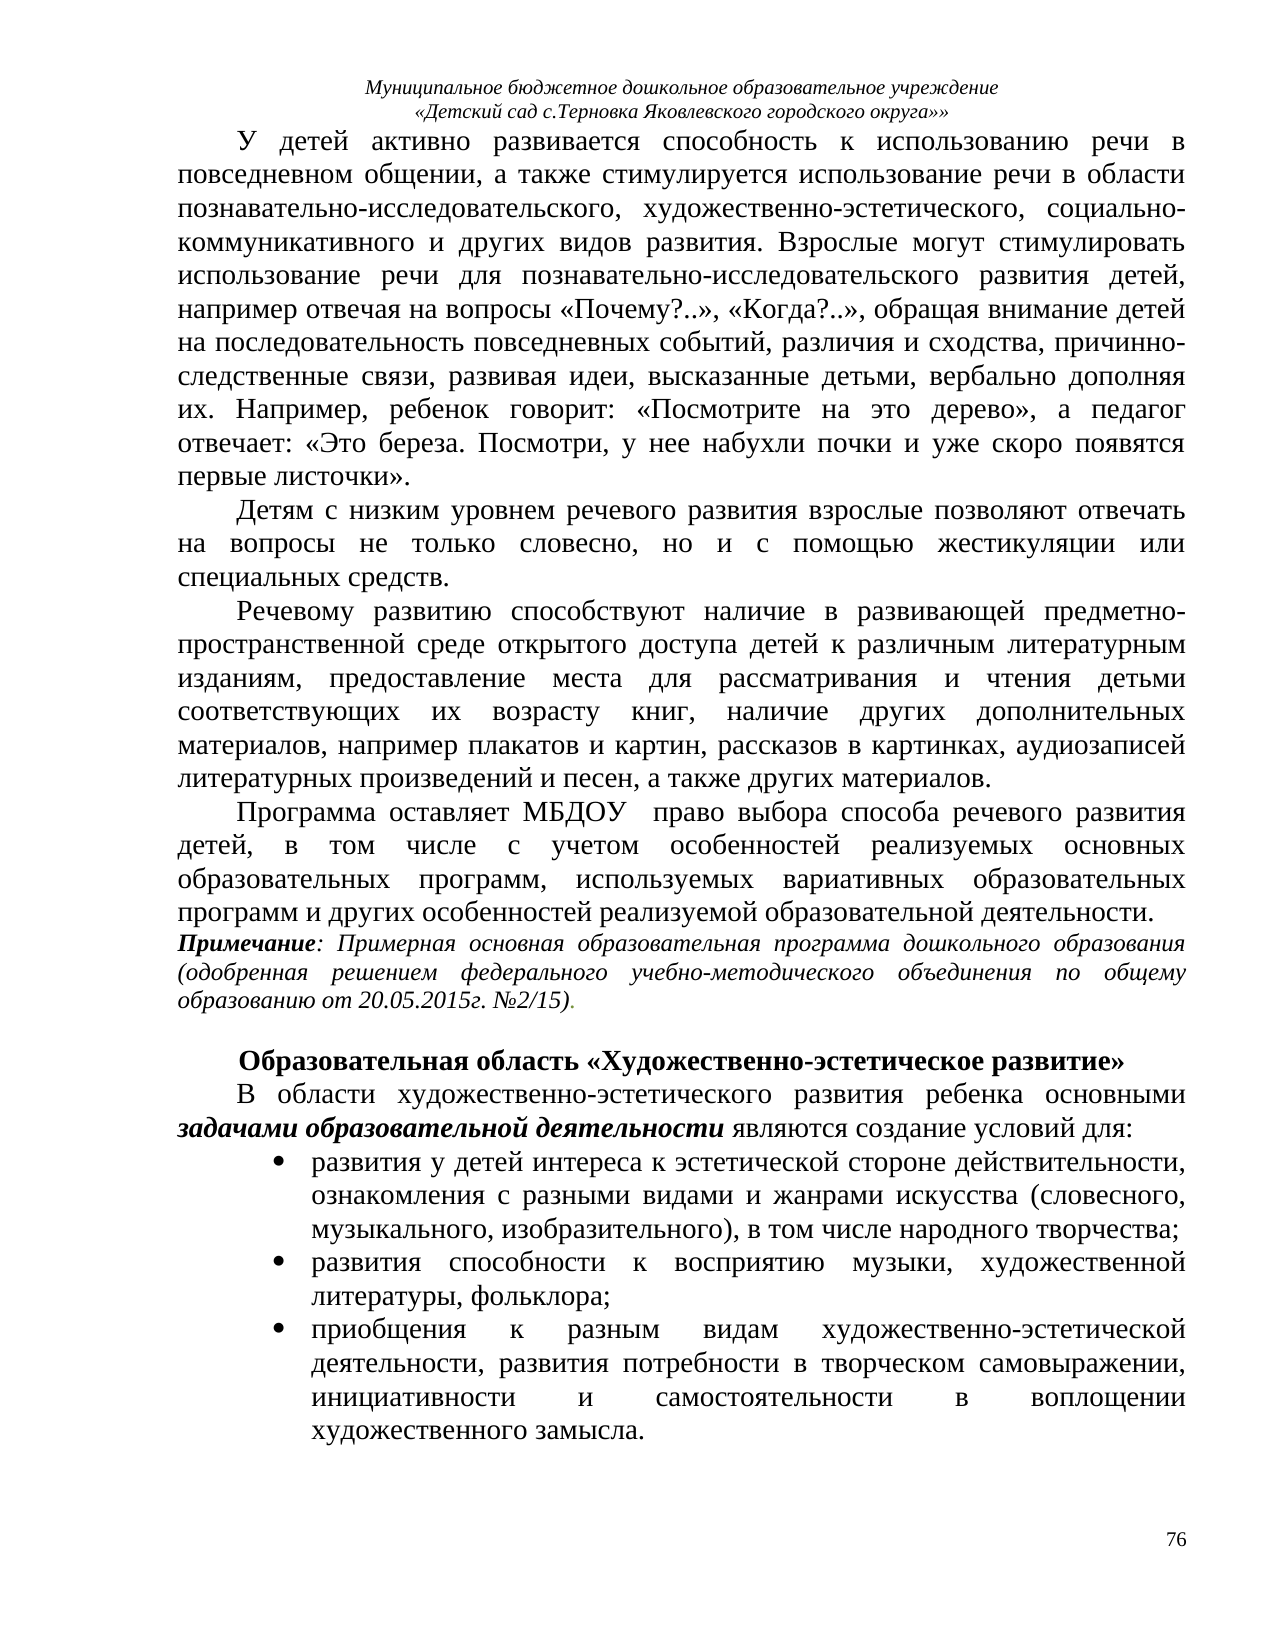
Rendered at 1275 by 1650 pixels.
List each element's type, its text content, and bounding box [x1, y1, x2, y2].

text Образовательная область «Художественно-эстетическое развитие» [177, 1043, 1186, 1077]
text У детей активно развивается способность к использованию речи в повседневном общении, а также стимулируется использование речи в области познавательно-исследовательского, художественно-эстетического, социально-коммуникативного и других видов развития. Взрослые могут стимулировать использование речи для познавательно-исследовательского развития детей, например отвечая на вопросы «Почему?..», «Когда?..», обращая внимание детей на последовательность повседневных событий, различия и сходства, причинно-следственные связи, развивая идеи, высказанные детьми, вербально дополняя их. Например, ребенок говорит: «Посмотрите на это дерево», а педагог отвечает: «Это береза. Посмотри, у нее набухли почки и уже скоро появятся первые листочки». [177, 123, 1186, 492]
list развития способности к восприятию музыки, художественной литературы, фольклора; [274, 1244, 1186, 1312]
text Программа оставляет МБДОУ право выбора способа речевого развития детей, в том числе с учетом особенностей реализуемых основных образовательных программ, используемых вариативных образовательных программ и других особенностей реализуемой образовательной деятельности. [177, 794, 1186, 928]
list приобщения к разным видам художественно-эстетической деятельности, развития потребности в творческом самовыражении, инициативности и самостоятельности в воплощении художественного замысла. [274, 1312, 1186, 1446]
text Примечание: Примерная основная образовательная программа дошкольного образования (одобренная решением федерального учебно-методического объединения по общему образованию от 20.05.2015г. №2/15). [177, 928, 1186, 1014]
text В области художественно-эстетического развития ребенка основными задачами образовательной деятельности являются создание условий для: [177, 1077, 1186, 1144]
list развития у детей интереса к эстетической стороне действительности, ознакомления с разными видами и жанрами искусства (словесного, музыкального, изобразительного), в том числе народного творчества; [274, 1144, 1186, 1244]
text Речевому развитию способствуют наличие в развивающей предметно-пространственной среде открытого доступа детей к различным литературным изданиям, предоставление места для рассматривания и чтения детьми соответствующих их возрасту книг, наличие других дополнительных материалов, например плакатов и картин, рассказов в картинках, аудиозаписей литературных произведений и песен, а также других материалов. [177, 593, 1186, 794]
text Детям с низким уровнем речевого развития взрослые позволяют отвечать на вопросы не только словесно, но и с помощью жестикуляции или специальных средств. [177, 492, 1186, 593]
